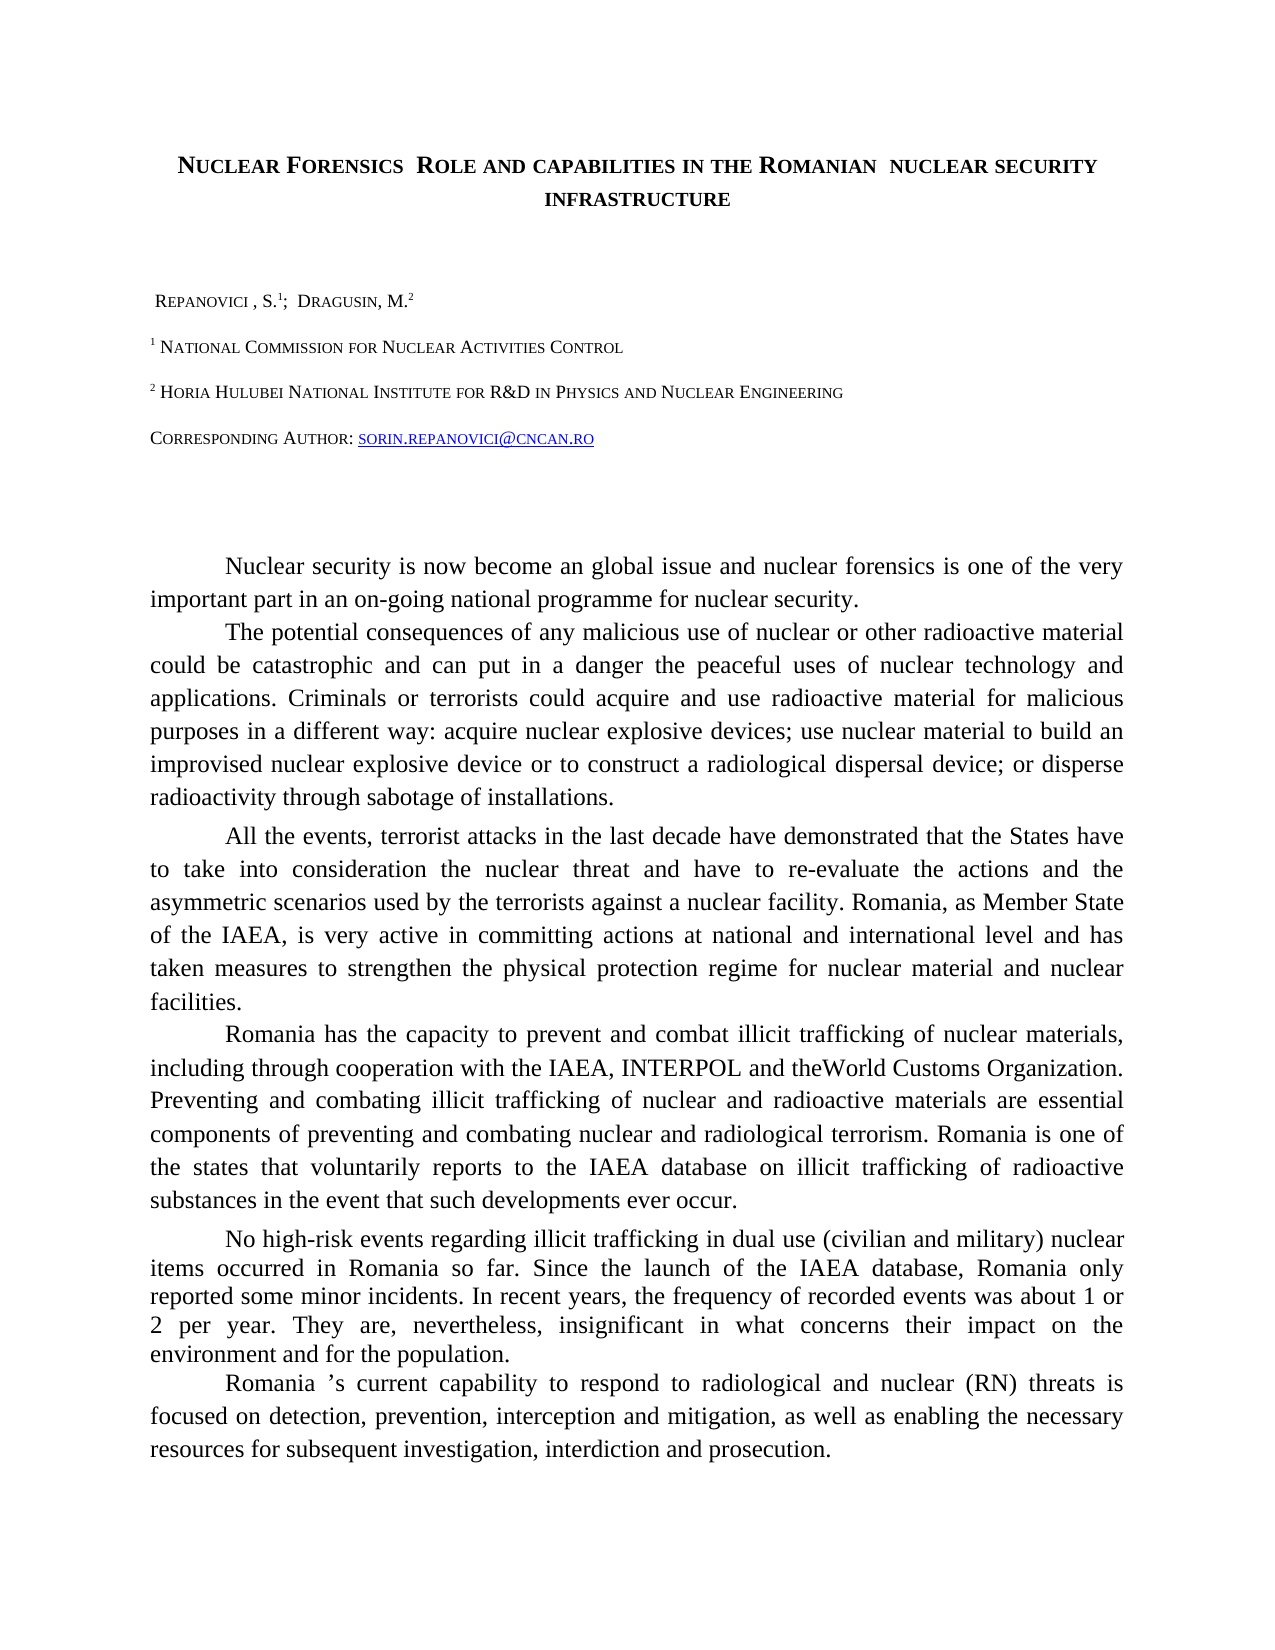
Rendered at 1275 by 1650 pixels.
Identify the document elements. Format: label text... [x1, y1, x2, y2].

text Corresponding Author: sorin.repanovici@cncan.ro [150, 427, 1125, 448]
text Nuclear Forensics Role and capabilities in the Romanian nuclear security infrastructure [150, 150, 1125, 212]
text Repanovici , S.1; Dragusin, M.2 [150, 290, 1125, 311]
list All the events, terrorist attacks in the last decade have demonstrated that the States have to take into consideration the nuclear threat and have to re-evaluate the actions and the asymmetric scenarios used by the terrorists against a nuclear facility. Romania, as Member State of the IAEA, is very active in committing actions at national and international level and has taken measures to strengthen the physical protection regime for nuclear material and nuclear facilities. [150, 821, 1125, 1015]
text 2 Horia Hulubei National Institute for R&D in Physics and Nuclear Engineering [150, 381, 1125, 403]
text The potential consequences of any malicious use of nuclear or other radioactive material could be catastrophic and can put in a danger the peaceful uses of nuclear technology and applications. Criminals or terrorists could acquire and use radioactive material for malicious purposes in a different way: acquire nuclear explosive devices; use nuclear material to build an improvised nuclear explosive device or to construct a radiological dispersal device; or disperse radioactivity through sabotage of installations. [150, 617, 1125, 811]
list Romania has the capacity to prevent and combat illicit trafficking of nuclear materials, including through cooperation with the IAEA, INTERPOL and theWorld Customs Organization. Preventing and combating illicit trafficking of nuclear and radioactive materials are essential components of preventing and combating nuclear and radiological terrorism. Romania is one of the states that voluntarily reports to the IAEA database on illicit trafficking of radioactive substances in the event that such developments ever occur. [150, 1019, 1125, 1213]
text 1 National Commission for Nuclear Activities Control [150, 336, 1125, 357]
text No high-risk events regarding illicit trafficking in dual use (civilian and military) nuclear items occurred in Romania so far. Since the launch of the IAEA database, Romania only reported some minor incidents. In recent years, the frequency of recorded events was about 1 or 2 per year. They are, nevertheless, insignificant in what concerns their impact on the environment and for the population. [150, 1224, 1125, 1368]
text Romania ’s current capability to respond to radiological and nuclear (RN) threats is focused on detection, prevention, interception and mitigation, as well as enabling the necessary resources for subsequent investigation, interdiction and prosecution. [150, 1368, 1125, 1462]
text Nuclear security is now become an global issue and nuclear forensics is one of the very important part in an on-going national programme for nuclear security. [150, 551, 1125, 613]
